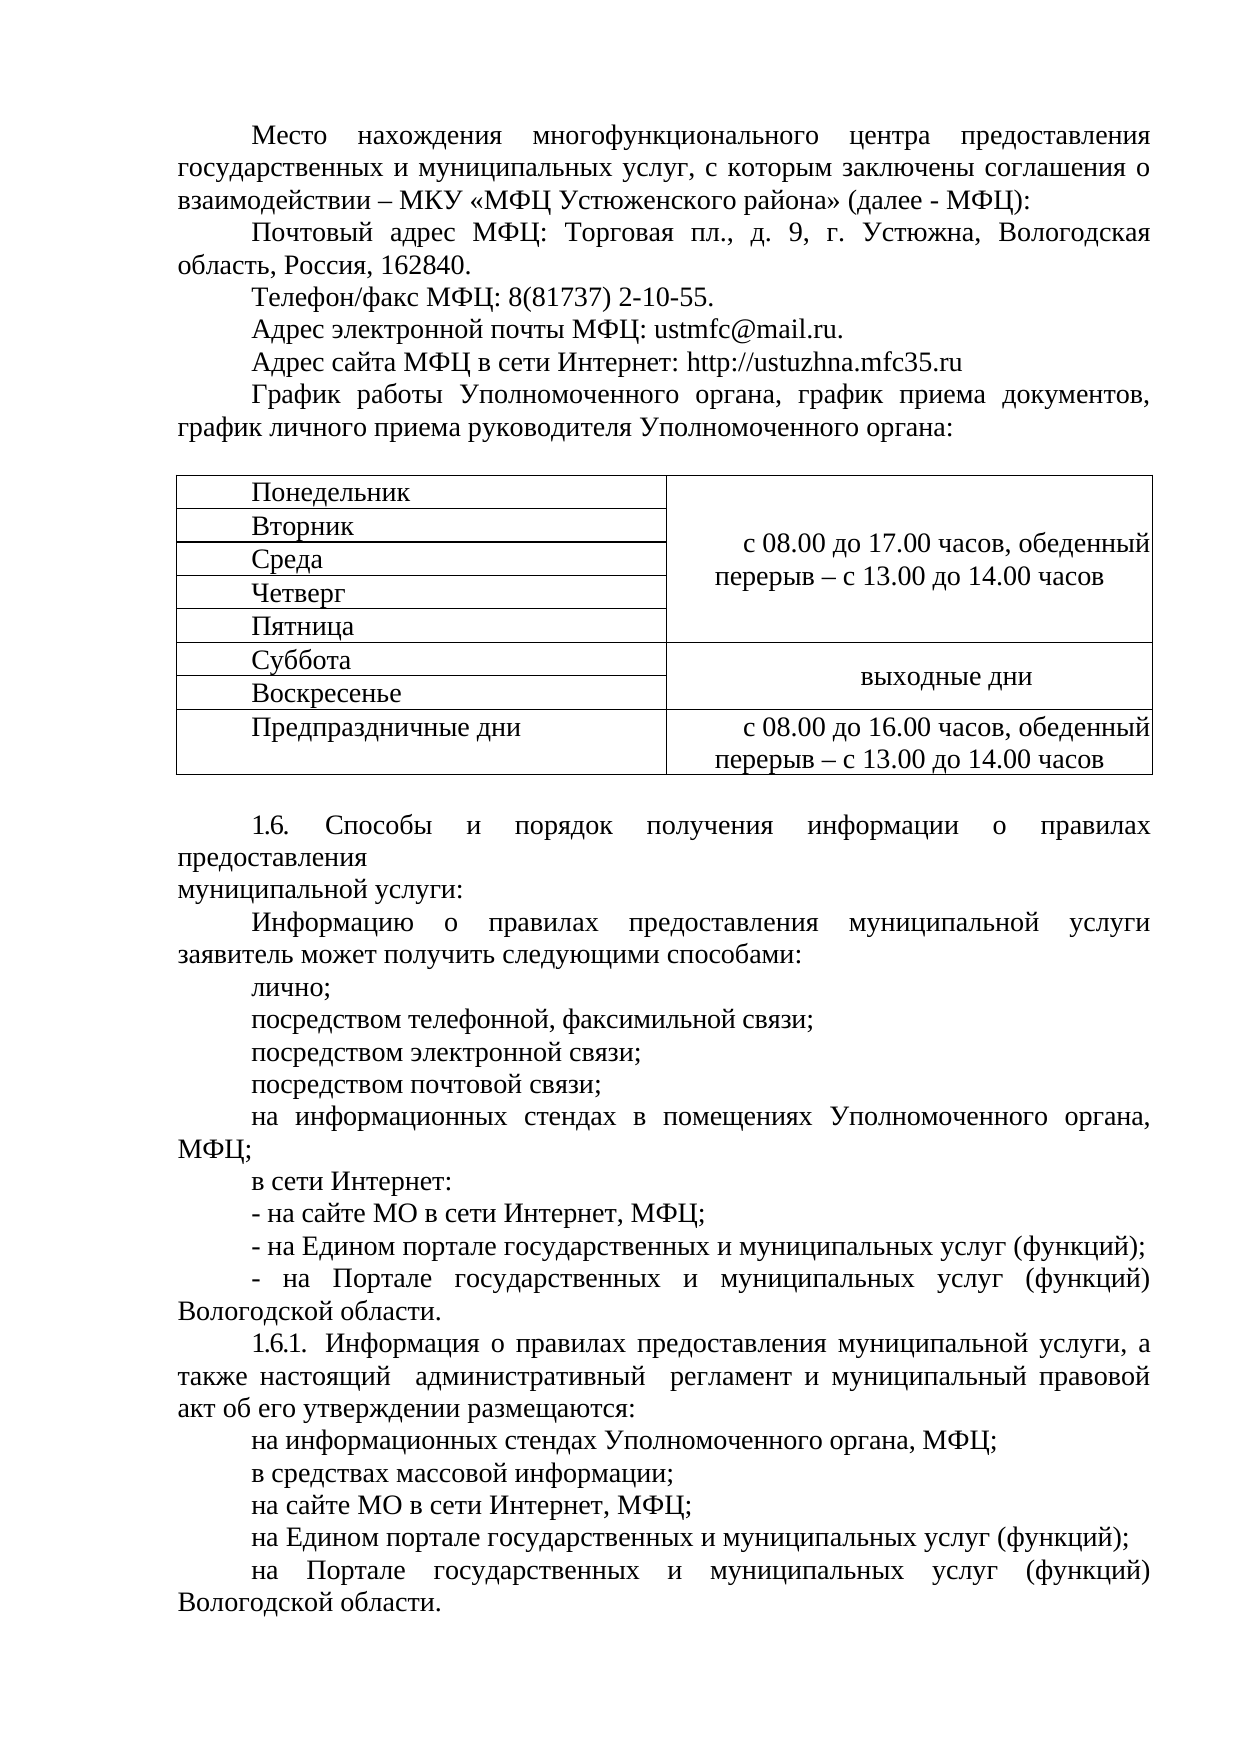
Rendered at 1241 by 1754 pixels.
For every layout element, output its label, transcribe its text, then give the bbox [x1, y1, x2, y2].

text на сайте МО в сети Интернет, МФЦ; [177, 1488, 1152, 1521]
table_header Понедельник [177, 476, 666, 508]
text посредством электронной связи; [177, 1034, 1152, 1067]
text лично; [177, 970, 1152, 1002]
table_cell с 08.00 до 16.00 часов, обеденный перерыв – с 13.00 до 14.00 часов [667, 710, 1152, 774]
text на Портале государственных и муниципальных услуг (функций) Вологодской области. [177, 1553, 1152, 1618]
text - на Портале государственных и муниципальных услуг (функций) Вологодской области. [177, 1261, 1152, 1326]
table_cell Пятница [177, 609, 666, 642]
table_header с 08.00 до 17.00 часов, обеденный перерыв – с 13.00 до 14.00 часов [667, 476, 1152, 642]
text 1.6.1. Информация о правилах предоставления муниципальной услуги, а также настоящий административный регламент и муниципальный правовой акт об его утверждении размещаются: [177, 1326, 1152, 1423]
text посредством почтовой связи; [177, 1067, 1152, 1099]
text Почтовый адрес МФЦ: Торговая пл., д. 9, г. Устюжна, Вологодская область, Россия, 162840. [177, 215, 1152, 280]
text Место нахождения многофункционального центра предоставления государственных и муниципальных услуг, с которым заключены соглашения о взаимодействии – МКУ «МФЦ Устюженского района» (далее - МФЦ): [177, 118, 1152, 215]
text на информационных стендах Уполномоченного органа, МФЦ; [177, 1423, 1152, 1456]
text на Едином портале государственных и муниципальных услуг (функций); [177, 1521, 1152, 1553]
table_cell Воскресенье [177, 676, 666, 708]
text Телефон/факс МФЦ: 8(81737) 2-10-55. [177, 280, 1152, 312]
text посредством телефонной, факсимильной связи; [177, 1002, 1152, 1034]
text График работы Уполномоченного органа, график приема документов, график личного приема руководителя Уполномоченного органа: [177, 377, 1152, 442]
table_cell выходные дни [667, 643, 1152, 708]
text Адрес сайта МФЦ в сети Интернет: http://ustuzhna.mfc35.ru [177, 345, 1152, 377]
table_cell Четверг [177, 576, 666, 608]
table_cell Предпраздничные дни [177, 710, 666, 774]
text Информацию о правилах предоставления муниципальной услуги заявитель может получить следующими способами: [177, 905, 1152, 970]
text 1.6. Способы и порядок получения информации о правилах предоставления муниципальной услуги: [177, 808, 1152, 905]
text в средствах массовой информации; [177, 1456, 1152, 1488]
text на информационных стендах в помещениях Уполномоченного органа, МФЦ; [177, 1099, 1152, 1164]
text - на сайте МО в сети Интернет, МФЦ; [177, 1197, 1152, 1229]
text в сети Интернет: [177, 1164, 1152, 1197]
table_cell Суббота [177, 643, 666, 675]
table_cell Вторник [177, 509, 666, 541]
text - на Едином портале государственных и муниципальных услуг (функций); [177, 1229, 1152, 1261]
text Адрес электронной почты МФЦ: ustmfc@mail.ru. [177, 312, 1152, 345]
table_cell Среда [177, 543, 666, 575]
